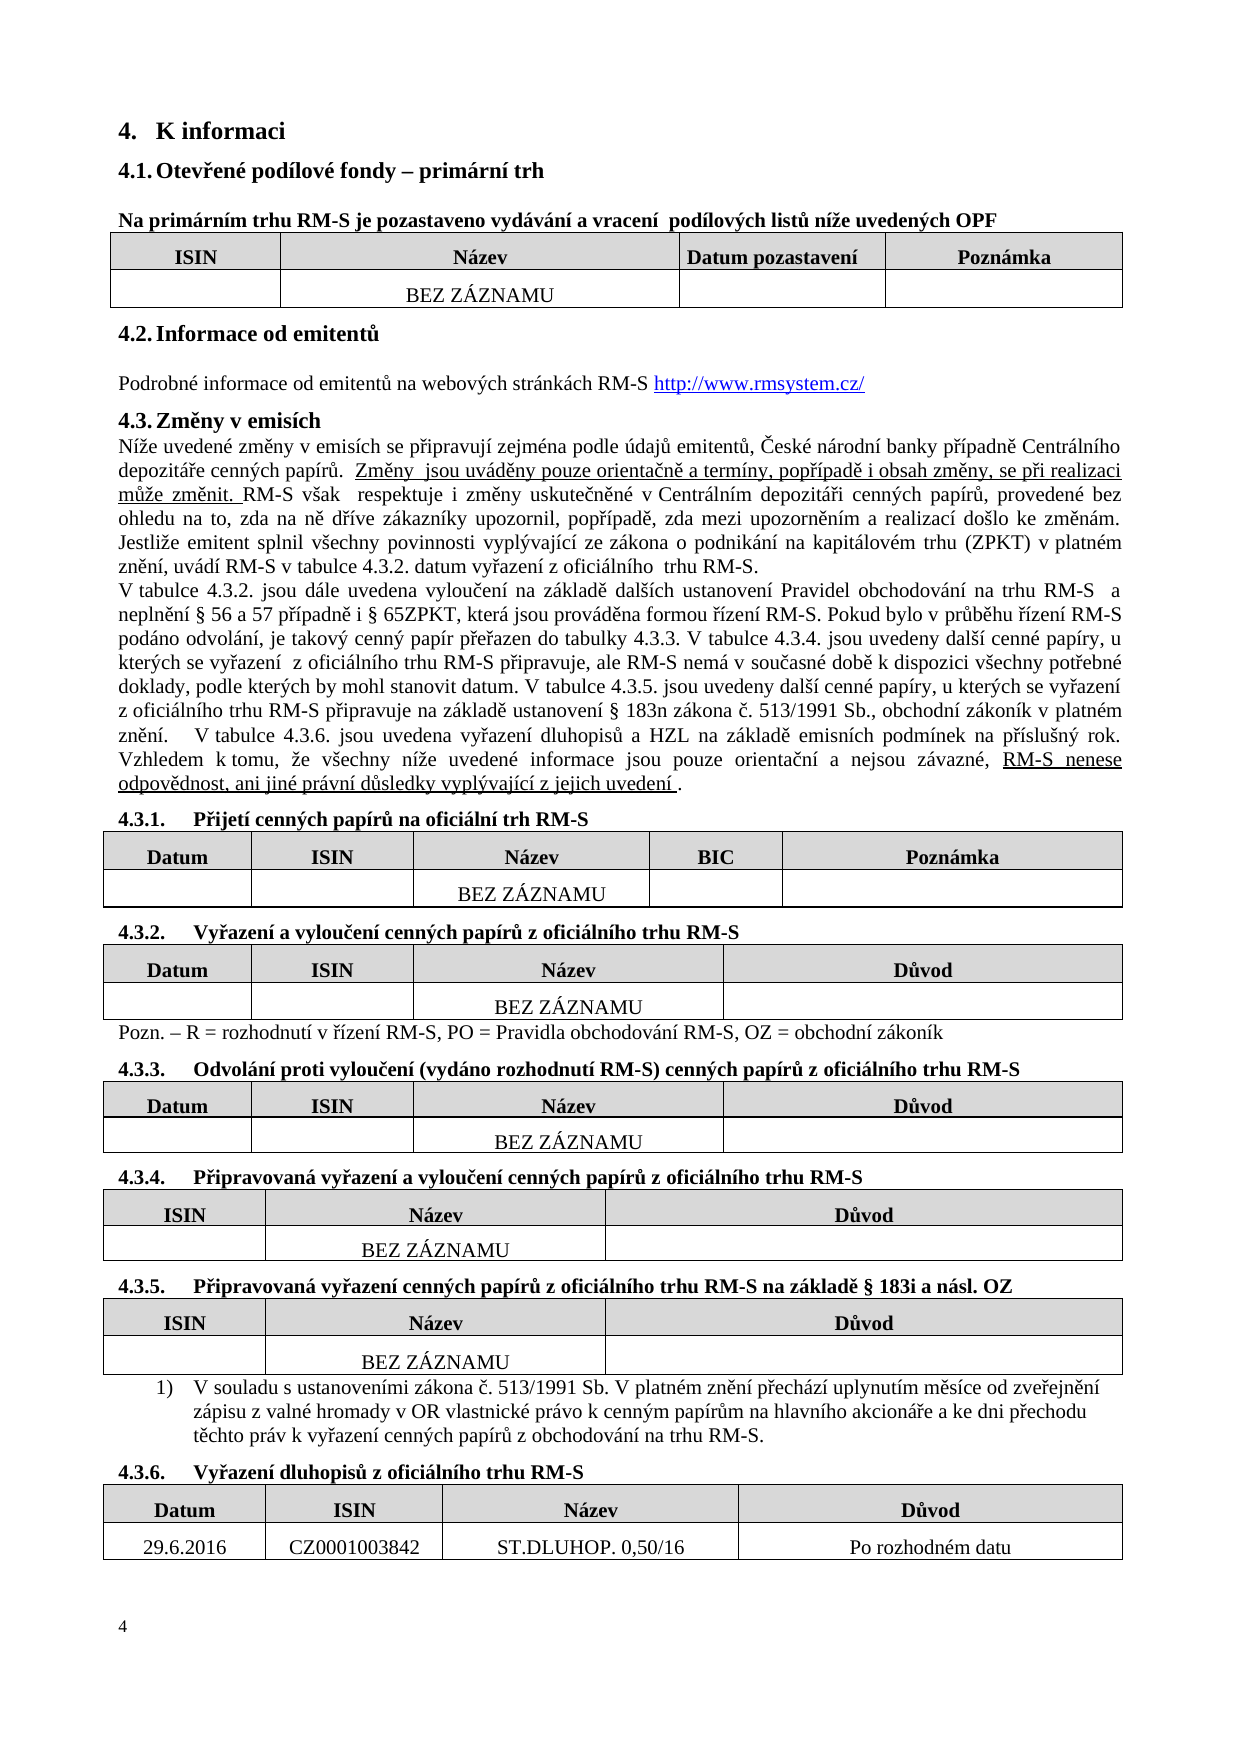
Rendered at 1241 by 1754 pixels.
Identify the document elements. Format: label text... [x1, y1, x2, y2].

table_header ISIN [104, 1299, 265, 1335]
table_header Název [414, 832, 649, 869]
table_cell [252, 870, 413, 906]
table_cell CZ0001003842 [266, 1523, 442, 1559]
table_header Název [414, 1082, 723, 1116]
table_cell BEZ ZÁZNAMU [414, 870, 649, 906]
table_cell BEZ ZÁZNAMU [266, 1226, 605, 1260]
table_cell [252, 983, 413, 1019]
table_cell [111, 270, 280, 307]
subtitle Připravovaná vyřazení a vyloučení cenných papírů z oficiálního trhu RM-S [118, 1165, 1122, 1189]
table_cell [252, 1118, 413, 1152]
table_header Důvod [606, 1299, 1122, 1335]
subtitle Připravovaná vyřazení cenných papírů z oficiálního trhu RM-S na základě § 183i a násl. OZ [118, 1274, 1122, 1298]
subtitle Otevřené podílové fondy – primární trh [118, 157, 1122, 183]
table_cell [724, 983, 1122, 1019]
table_header ISIN [252, 945, 413, 982]
table_header Datum [104, 1082, 251, 1116]
subtitle Změny v emisích [118, 407, 1122, 434]
table_cell [783, 870, 1122, 906]
table_header Název [281, 233, 679, 269]
table_cell [650, 870, 782, 906]
text Podrobné informace od emitentů na webových stránkách RM-S http://www.rmsystem.cz/ [118, 371, 1122, 395]
subtitle Informace od emitentů [118, 320, 1122, 347]
table_header ISIN [104, 1190, 265, 1225]
table_header Datum [104, 1485, 265, 1522]
subtitle Odvolání proti vyloučení (vydáno rozhodnutí RM-S) cenných papírů z oficiálního trhu RM-S [118, 1057, 1122, 1081]
table_cell [104, 1336, 265, 1374]
table_header Název [266, 1190, 605, 1225]
table_cell 29.6.2016 [104, 1523, 265, 1559]
text Pozn. – R = rozhodnutí v řízení RM-S, PO = Pravidla obchodování RM-S, OZ = obchodní zákoník [118, 1020, 1122, 1044]
subtitle Vyřazení dluhopisů z oficiálního trhu RM-S [118, 1460, 1122, 1484]
table_cell [104, 870, 251, 906]
list V souladu s ustanoveními zákona č. 513/1991 Sb. V platném znění přechází uplynutím měsíce od zveřejnění zápisu z valné hromady v OR vlastnické právo k cenným papírům na hlavního akcionáře a ke dni přechodu těchto práv k vyřazení cenných papírů z obchodování na trhu RM-S. [156, 1375, 1122, 1447]
text Na primárním trhu RM-S je pozastaveno vydávání a vracení podílových listů níže uvedených OPF [118, 208, 1122, 232]
table_header Důvod [724, 1082, 1122, 1116]
table_header Poznámka [886, 233, 1122, 269]
table_cell [606, 1226, 1122, 1260]
table_header ISIN [252, 832, 413, 869]
subtitle K informaci [118, 116, 1122, 145]
table_header Důvod [739, 1485, 1122, 1522]
table_cell [104, 1118, 251, 1152]
table_header Důvod [724, 945, 1122, 982]
table_header ISIN [252, 1082, 413, 1116]
table_cell [724, 1118, 1122, 1152]
table_header Název [443, 1485, 738, 1522]
table_header Název [266, 1299, 605, 1335]
text Níže uvedené změny v emisích se připravují zejména podle údajů emitentů, České národní banky případně Centrálního depozitáře cenných papírů. Změny jsou uváděny pouze orientačně a termíny, popřípadě i obsah změny, se při realizaci může změnit. RM-S však respektuje i změny uskutečněné v Centrálním depozitáři cenných papírů, provedené bez ohledu na to, zda na ně dříve zákazníky upozornil, popřípadě, zda mezi upozorněním a realizací došlo ke změnám. Jestliže emitent splnil všechny povinnosti vyplývající ze zákona o podnikání na kapitálovém trhu (ZPKT) v platném znění, uvádí RM-S v tabulce 4.3.2. datum vyřazení z oficiálního trhu RM-S. [118, 434, 1122, 578]
table_cell [104, 983, 251, 1019]
table_cell [104, 1226, 265, 1260]
table_header Poznámka [783, 832, 1122, 869]
table_header Datum [104, 945, 251, 982]
table_cell Po rozhodném datu [739, 1523, 1122, 1559]
table_header ISIN [266, 1485, 442, 1522]
table_header Datum [104, 832, 251, 869]
table_cell BEZ ZÁZNAMU [414, 1118, 723, 1152]
subtitle Vyřazení a vyloučení cenných papírů z oficiálního trhu RM-S [118, 920, 1122, 944]
table_cell [886, 270, 1122, 307]
table_cell [606, 1336, 1122, 1374]
table_header Název [414, 945, 723, 982]
table_header Důvod [606, 1190, 1122, 1225]
table_header ISIN [111, 233, 280, 269]
table_cell BEZ ZÁZNAMU [266, 1336, 605, 1374]
table_header Datum pozastavení [680, 233, 885, 269]
text V tabulce 4.3.2. jsou dále uvedena vyloučení na základě dalších ustanovení Pravidel obchodování na trhu RM-S a neplnění § 56 a 57 případně i § 65ZPKT, která jsou prováděna formou řízení RM-S. Pokud bylo v průběhu řízení RM-S podáno odvolání, je takový cenný papír přeřazen do tabulky 4.3.3. V tabulce 4.3.4. jsou uvedeny další cenné papíry, u kterých se vyřazení z oficiálního trhu RM-S připravuje, ale RM-S nemá v současné době k dispozici všechny potřebné doklady, podle kterých by mohl stanovit datum. V tabulce 4.3.5. jsou uvedeny další cenné papíry, u kterých se vyřazení z oficiálního trhu RM-S připravuje na základě ustanovení § 183n zákona č. 513/1991 Sb., obchodní zákoník v platném znění. V tabulce 4.3.6. jsou uvedena vyřazení dluhopisů a HZL na základě emisních podmínek na příslušný rok. Vzhledem k tomu, že všechny níže uvedené informace jsou pouze orientační a nejsou závazné, RM-S nenese odpovědnost, ani jiné právní důsledky vyplývající z jejich uvedení . [118, 578, 1122, 795]
table_header BIC [650, 832, 782, 869]
subtitle Přijetí cenných papírů na oficiální trh RM-S [118, 807, 1122, 831]
table_cell ST.DLUHOP. 0,50/16 [443, 1523, 738, 1559]
table_cell BEZ ZÁZNAMU [414, 983, 723, 1019]
table_cell [680, 270, 885, 307]
table_cell BEZ ZÁZNAMU [281, 270, 679, 307]
